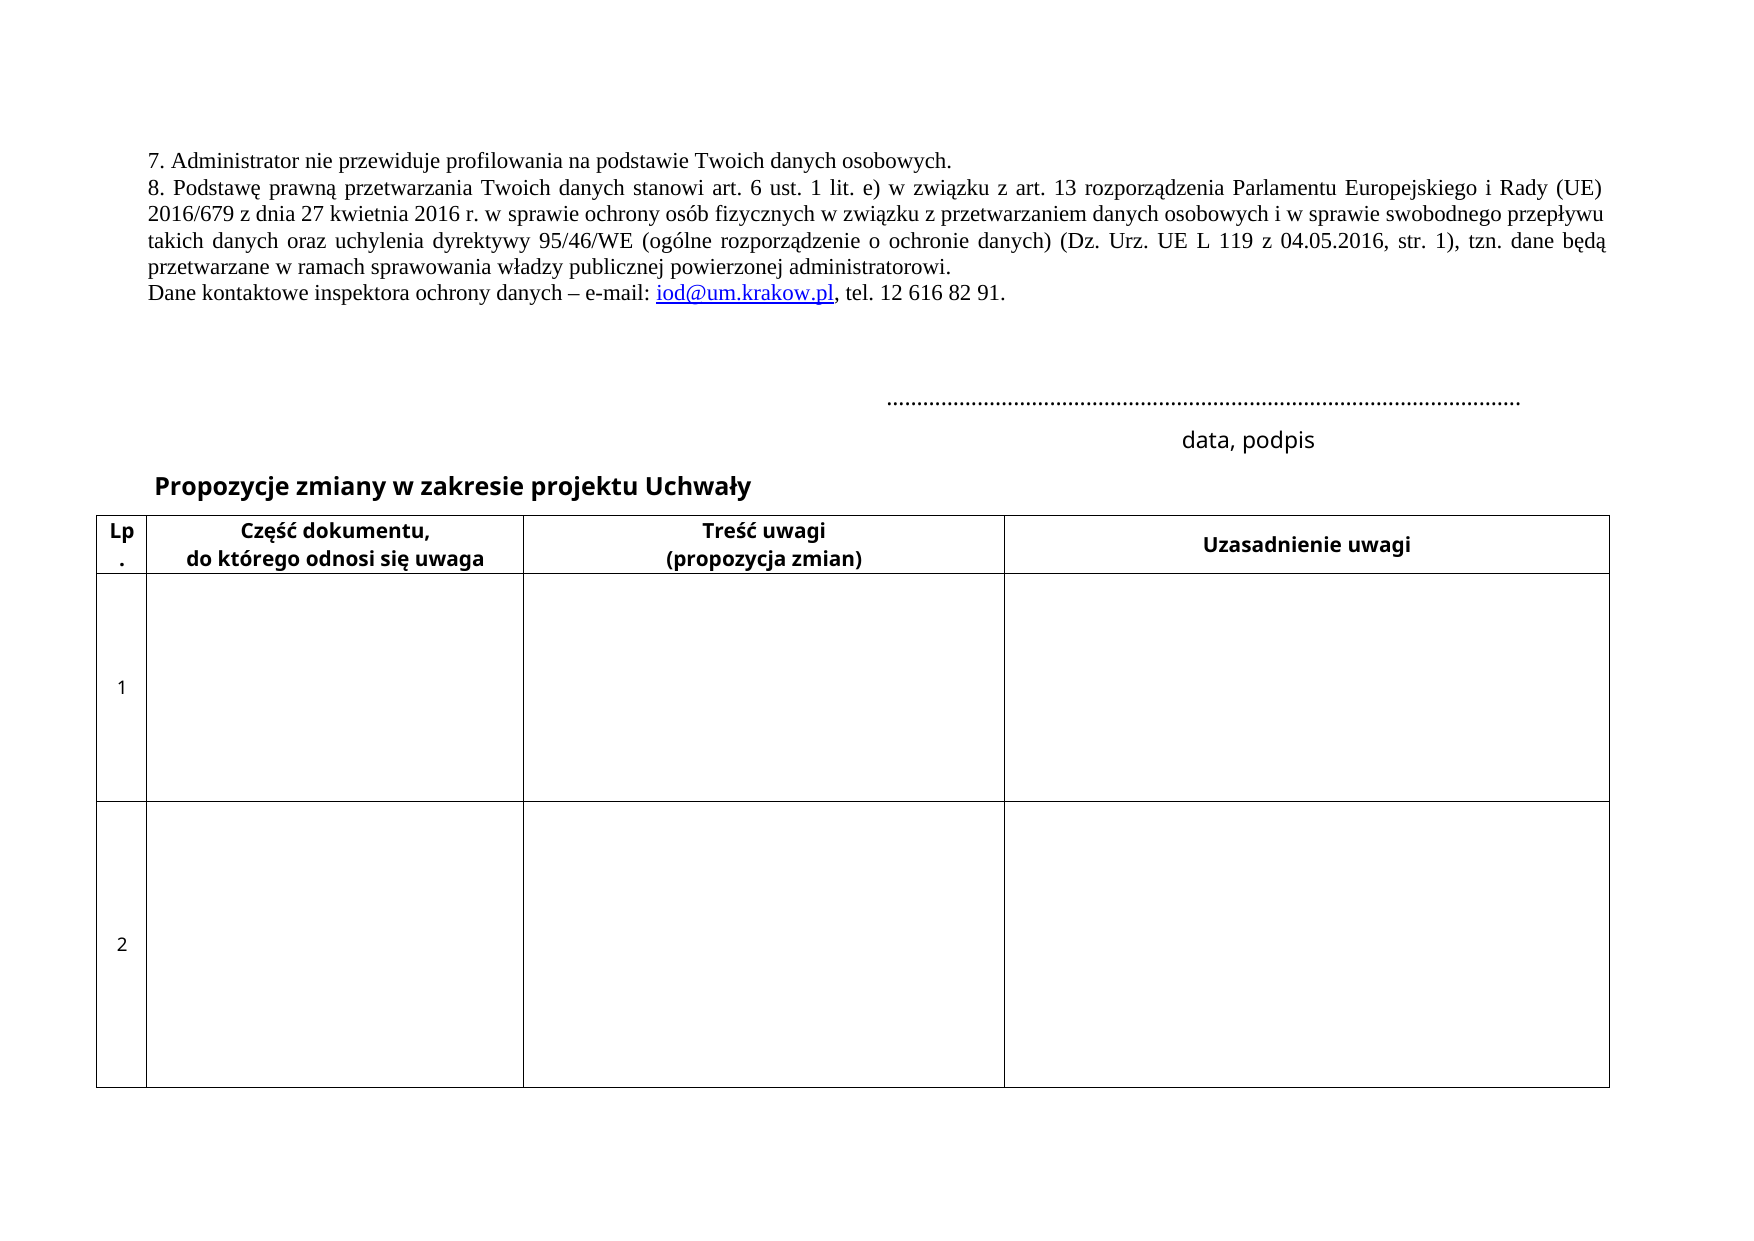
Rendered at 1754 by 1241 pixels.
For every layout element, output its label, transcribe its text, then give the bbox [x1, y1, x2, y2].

table_cell 1 [97, 574, 146, 801]
table_cell [524, 574, 1004, 801]
table_header Treść uwagi (propozycja zmian) [524, 516, 1004, 573]
text 8. Podstawę prawną przetwarzania Twoich danych stanowi art. 6 ust. 1 lit. e) w związku z art. 13 rozporządzenia Parlamentu Europejskiego i Rady (UE) 2016/679 z dnia 27 kwietnia 2016 r. w sprawie ochrony osób fizycznych w związku z przetwarzaniem danych osobowych i w sprawie swobodnego przepływu takich danych oraz uchylenia dyrektywy 95/46/WE (ogólne rozporządzenie o ochronie danych) (Dz. Urz. UE L 119 z 04.05.2016, str. 1), tzn. dane będą przetwarzane w ramach sprawowania władzy publicznej powierzonej administratorowi. [148, 174, 1606, 279]
text ………………………………………………………………………………..…………. [148, 381, 1606, 412]
table_cell [147, 802, 523, 1087]
table_header Uzasadnienie uwagi [1005, 516, 1609, 573]
table_cell [147, 574, 523, 801]
table_cell [1005, 574, 1609, 801]
text Dane kontaktowe inspektora ochrony danych – e-mail: iod@um.krakow.pl, tel. 12 616 82 91. [148, 279, 1606, 306]
table_cell [1005, 802, 1609, 1087]
table_header Lp. [97, 516, 146, 573]
table_cell 2 [97, 802, 146, 1087]
text Propozycje zmiany w zakresie projektu Uchwały [148, 468, 1606, 502]
table_cell [524, 802, 1004, 1087]
table_header Część dokumentu, do którego odnosi się uwaga [147, 516, 523, 573]
text 7. Administrator nie przewiduje profilowania na podstawie Twoich danych osobowych. [148, 148, 1606, 174]
text data, podpis [148, 424, 1606, 456]
